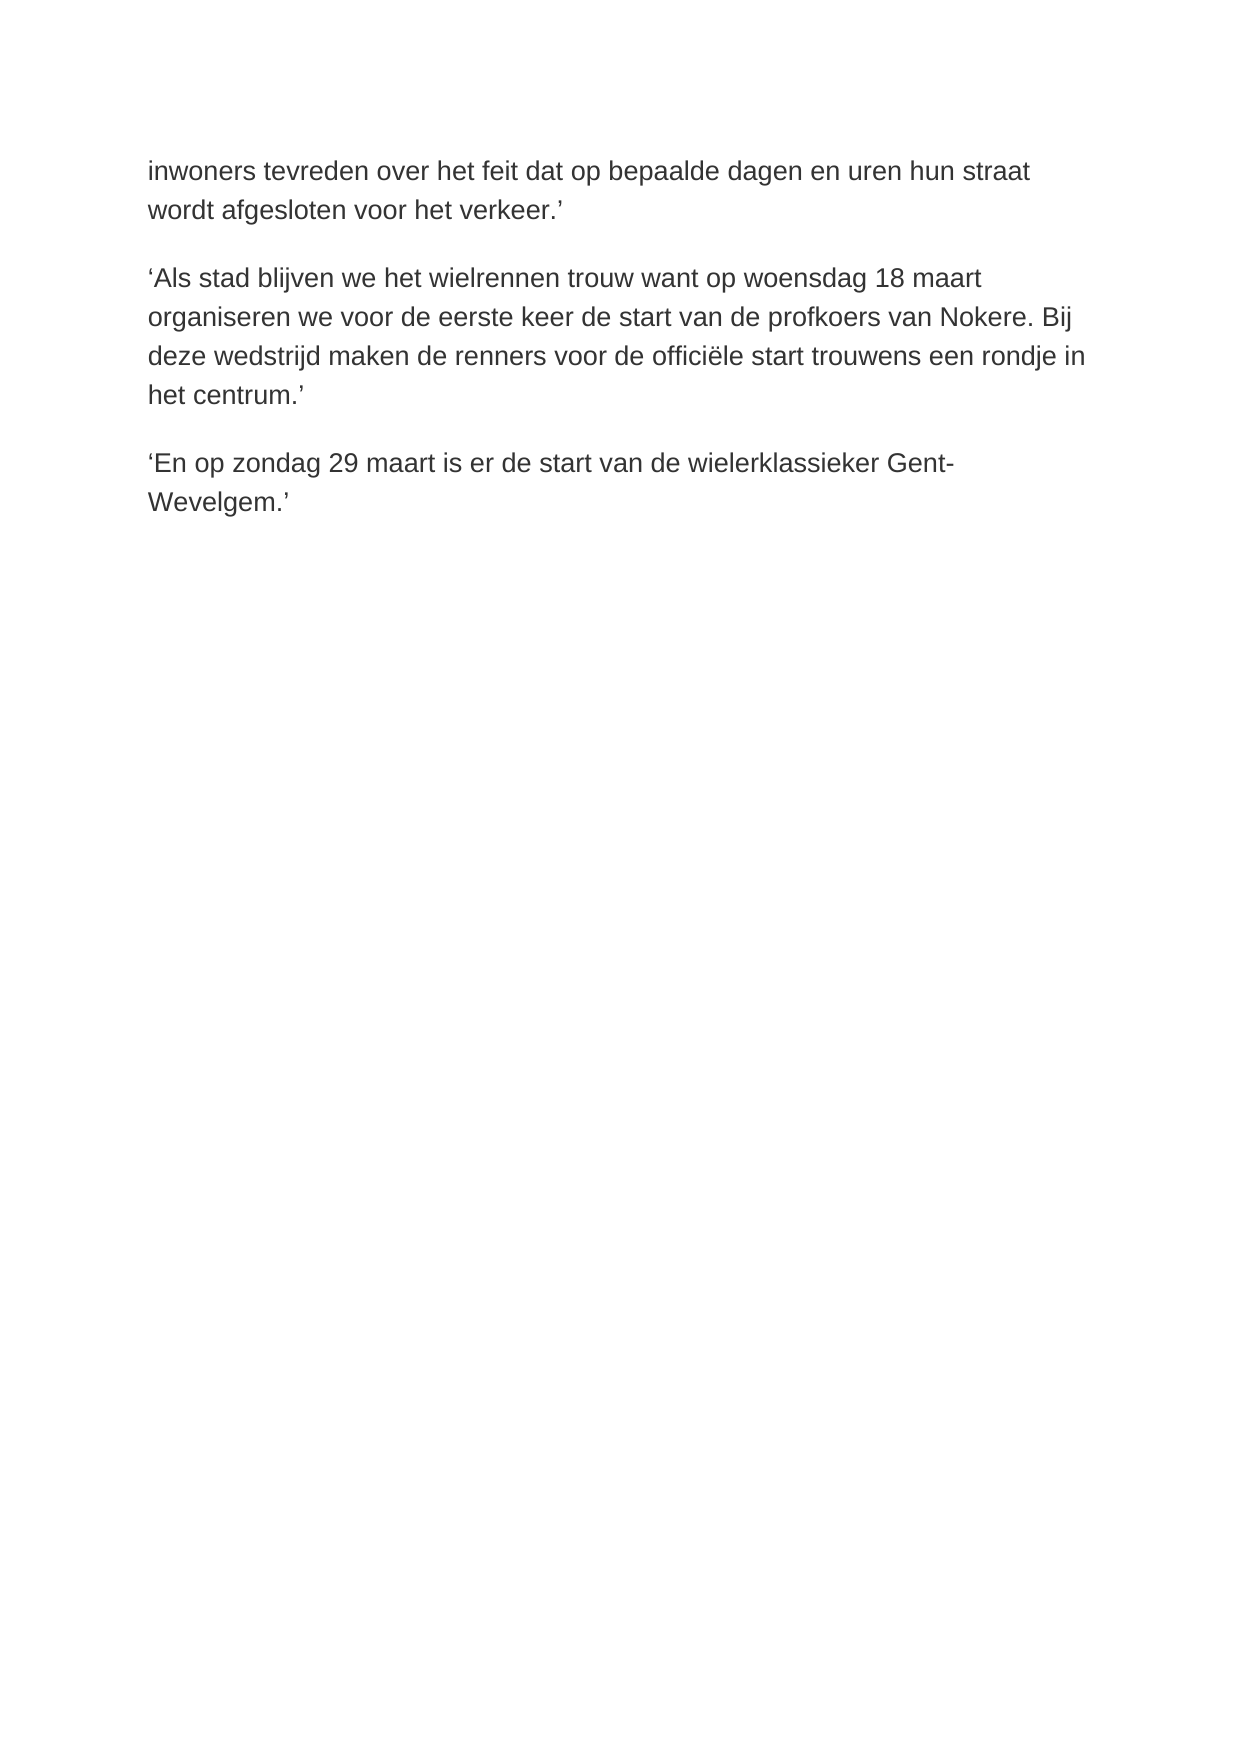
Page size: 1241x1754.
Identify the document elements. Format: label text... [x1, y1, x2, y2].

text ‘En op zondag 29 maart is er de start van de wielerklassieker Gent-Wevelgem.’ [148, 440, 1093, 518]
text ‘Als stad blijven we het wielrennen trouw want op woensdag 18 maart organiseren we voor de eerste keer de start van de profkoers van Nokere. Bij deze wedstrijd maken de renners voor de officiële start trouwens een rondje in het centrum.’ [148, 255, 1093, 411]
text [148, 148, 1093, 226]
